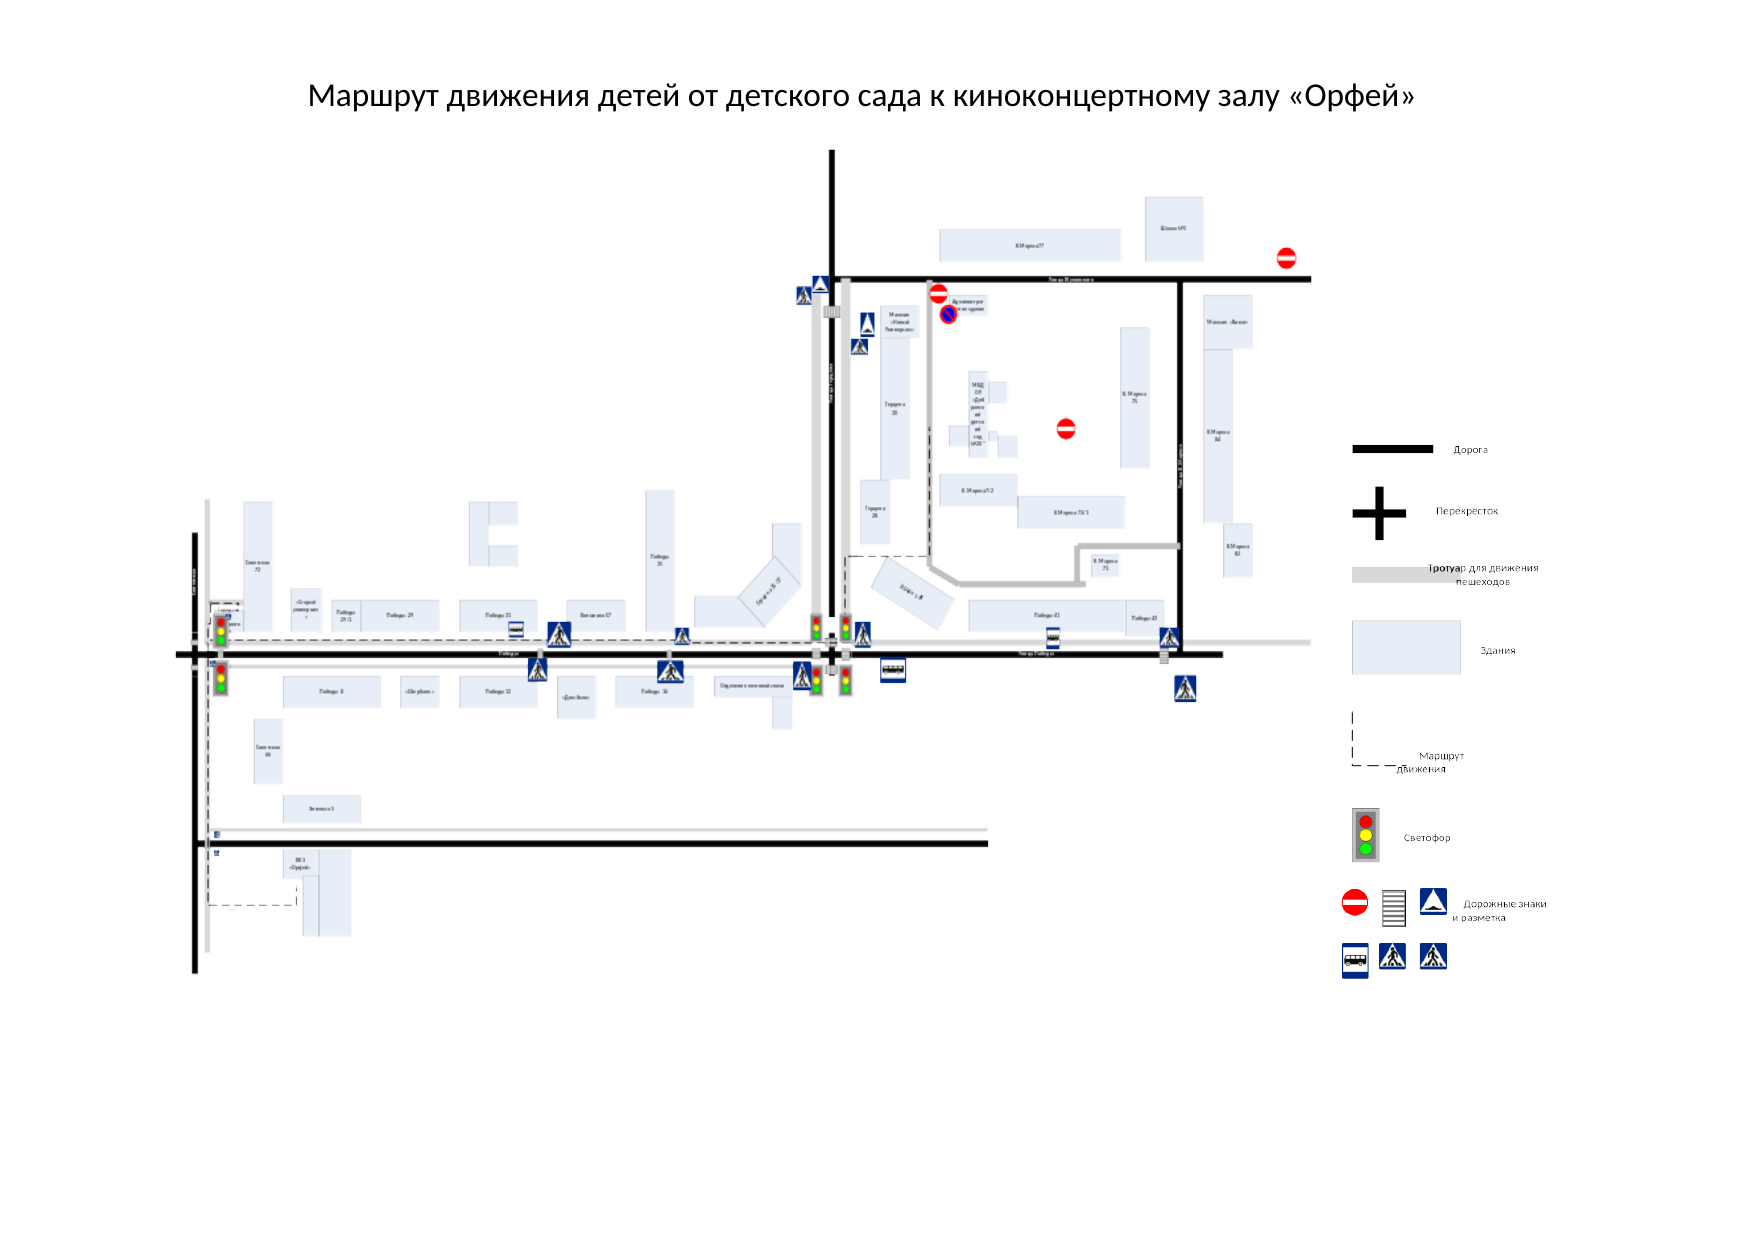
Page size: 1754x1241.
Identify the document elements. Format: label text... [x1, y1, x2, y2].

text Маршрут движения детей от детского сада к киноконцертному залу «Орфей» [89, 74, 1636, 114]
